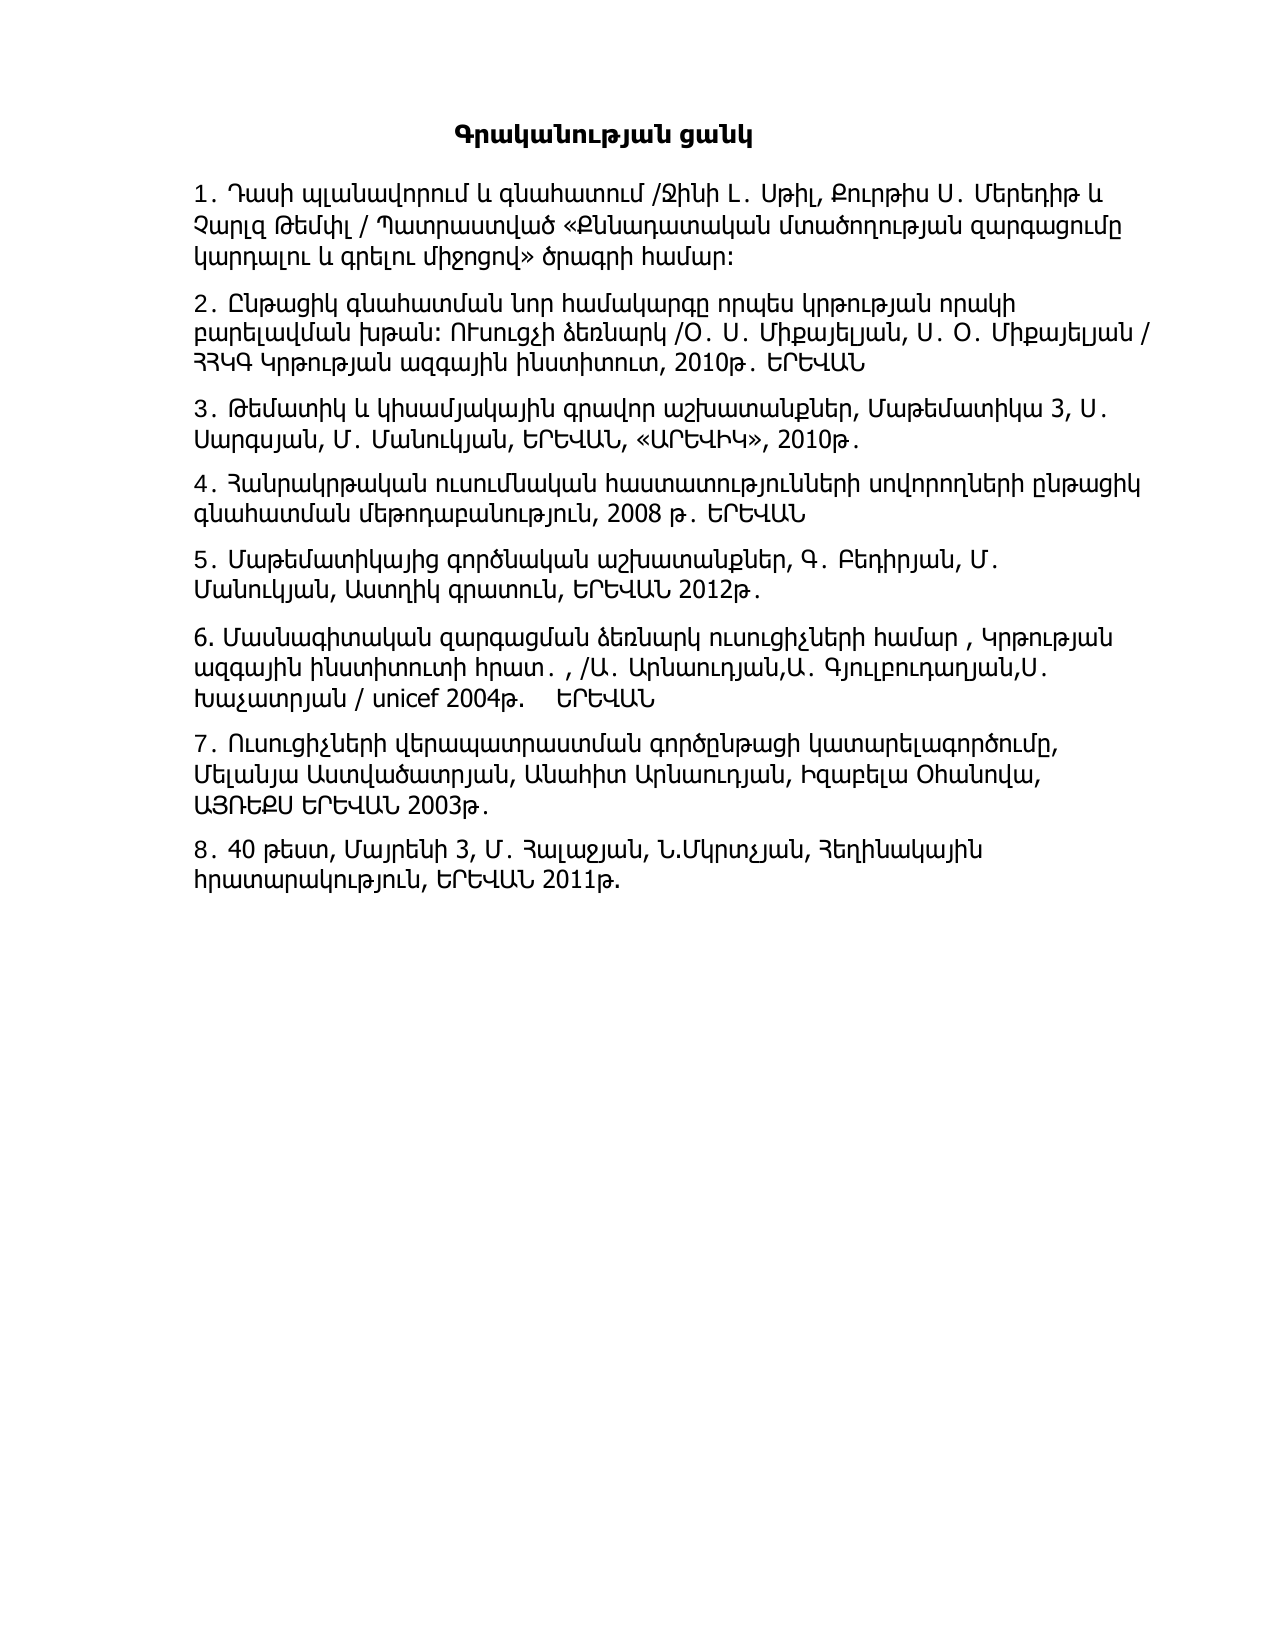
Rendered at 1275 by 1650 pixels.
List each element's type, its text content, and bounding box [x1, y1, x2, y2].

text 7․․ [194, 728, 1148, 820]
text 2․․․․․․ [194, 289, 1177, 377]
text 5․․․․ [194, 545, 1148, 604]
text 3․․․․ [194, 393, 1161, 454]
text ․․․․ [194, 621, 1148, 712]
text 1․․․ [194, 177, 1177, 271]
text 4․․ [194, 469, 1186, 528]
text 8․․ [194, 836, 1177, 894]
